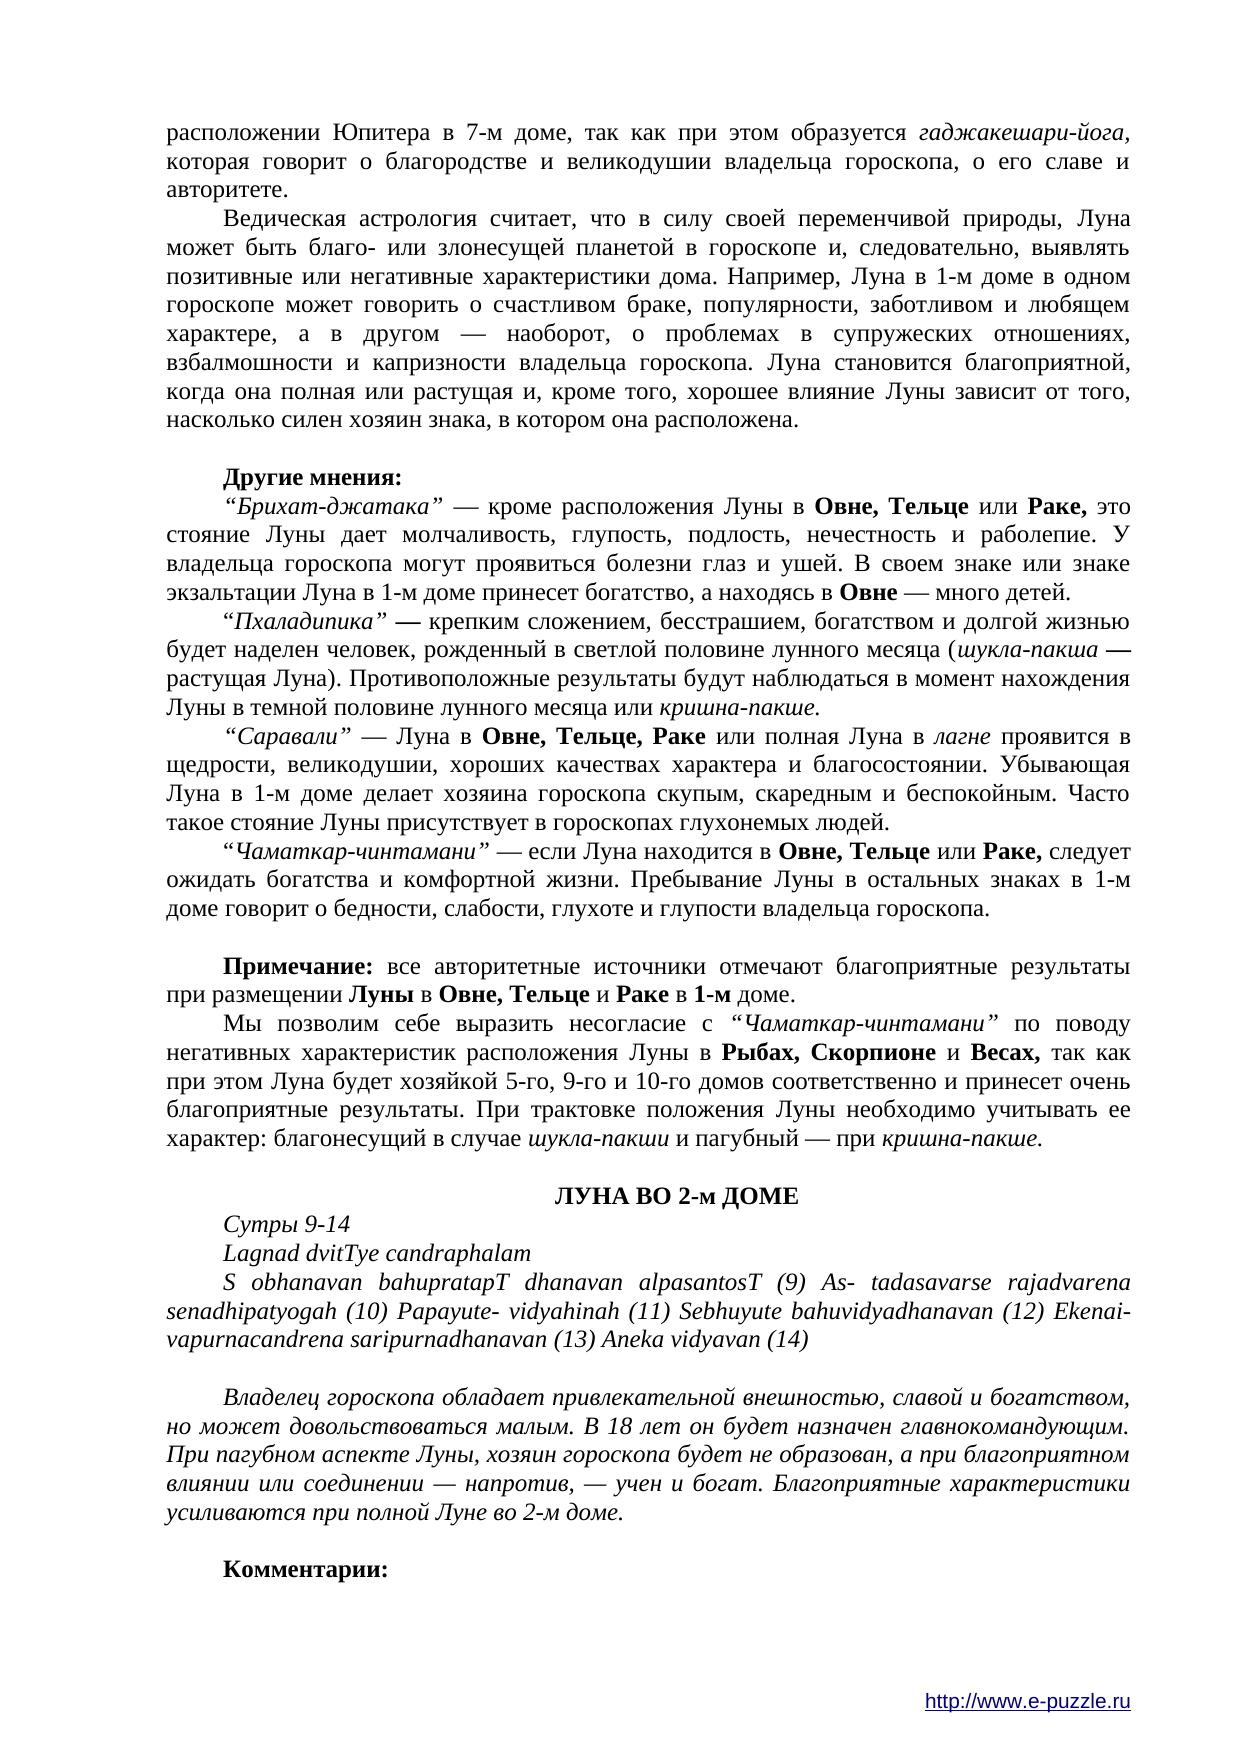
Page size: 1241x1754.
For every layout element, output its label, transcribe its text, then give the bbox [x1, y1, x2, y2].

text “Чаматкар-чинтамани” — если Луна находится в Овне, Тельце или Раке, следует ожидать богатства и комфортной жизни. Пребывание Луны в остальных знаках в 1-м доме говорит о бедности, слабости, глухоте и глупости владельца гороскопа. [166, 836, 1131, 922]
text Комментарии: [166, 1554, 1131, 1583]
text Владелец гороскопа обладает привлекательной внешностью, славой и богатством, но может довольствоваться малым. В 18 лет он будет назначен главнокомандующим. При пагубном аспекте Луны, хозяин гороскопа будет не образован, а при благоприятном влиянии или соединении — напротив, — учен и богат. Благоприятные характеристики усиливаются при полной Луне во 2-м доме. [166, 1382, 1131, 1526]
text Примечание: все авторитетные источники отмечают благоприятные результаты при размещении Луны в Овне, Тельце и Раке в 1-м доме. [166, 951, 1131, 1008]
text Мы позволим себе выразить несогласие с “Чаматкар-чинтамани” по поводу негативных характеристик расположения Луны в Рыбах, Скорпионе и Весах, так как при этом Луна будет хозяйкой 5-го, 9-го и 10-го домов соответственно и принесет очень благоприятные результаты. При трактовке положения Луны необходимо учитывать ее характер: благонесущий в случае шукла-пакши и пагубный — при кришна-пакше. [166, 1008, 1131, 1152]
text Ведическая астрология считает, что в силу своей переменчивой природы, Луна может быть благо- или злонесущей планетой в гороскопе и, следовательно, выявлять позитивные или негативные характеристики дома. Например, Луна в 1-м доме в одном гороскопе может говорить о счастливом браке, популярности, заботливом и любящем характере, а в другом — наоборот, о проблемах в супружеских отношениях, взбалмошности и капризности владельца гороскопа. Луна становится благоприятной, когда она полная или растущая и, кроме того, хорошее влияние Луны зависит от того, насколько силен хозяин знака, в котором она расположена. [166, 203, 1131, 433]
text Другие мнения: [166, 462, 1131, 491]
text “Саравали” — Луна в Овне, Тельце, Раке или полная Луна в лагне проявится в щедрости, великодушии, хороших качествах характера и благосостоянии. Убывающая Луна в 1-м доме делает хозяина гороскопа скупым, скаредным и беспокойным. Часто такое стояние Луны присутствует в гороскопах глухонемых людей. [166, 721, 1131, 836]
text “Брихат-джатака” — кроме расположения Луны в Овне, Тельце или Раке, это стояние Луны дает молчаливость, глупость, подлость, нечестность и раболепие. У владельца гороскопа могут проявиться болезни глаз и ушей. В своем знаке или знаке экзальтации Луна в 1-м доме принесет богатство, а находясь в Овне — много детей. [166, 491, 1131, 606]
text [166, 117, 1131, 203]
text S obhanavan bahupratapT dhanavan alpasantosT (9) As- tadasavarse rajadvarena senadhipatyogah (10) Papayute- vidyahinah (11) Sebhuyute bahuvidyadhanavan (12) Ekenai- vapurnacandrena saripurnadhanavan (13) Aneka vidyavan (14) [166, 1267, 1131, 1353]
text ЛУНА ВО 2-м ДОМЕ [166, 1181, 1131, 1209]
text Сутры 9-14 [166, 1209, 1131, 1238]
text “Пхаладипика” — крепким сложением, бесстрашием, богатством и долгой жизнью будет наделен человек, рожденный в светлой половине лунного месяца (шукла-пакша — растущая Луна). Противоположные результаты будут наблюдаться в момент нахождения Луны в темной половине лунного месяца или кришна-пакше. [166, 606, 1131, 721]
text Lagnad dvitTye candraphalam [166, 1238, 1131, 1267]
